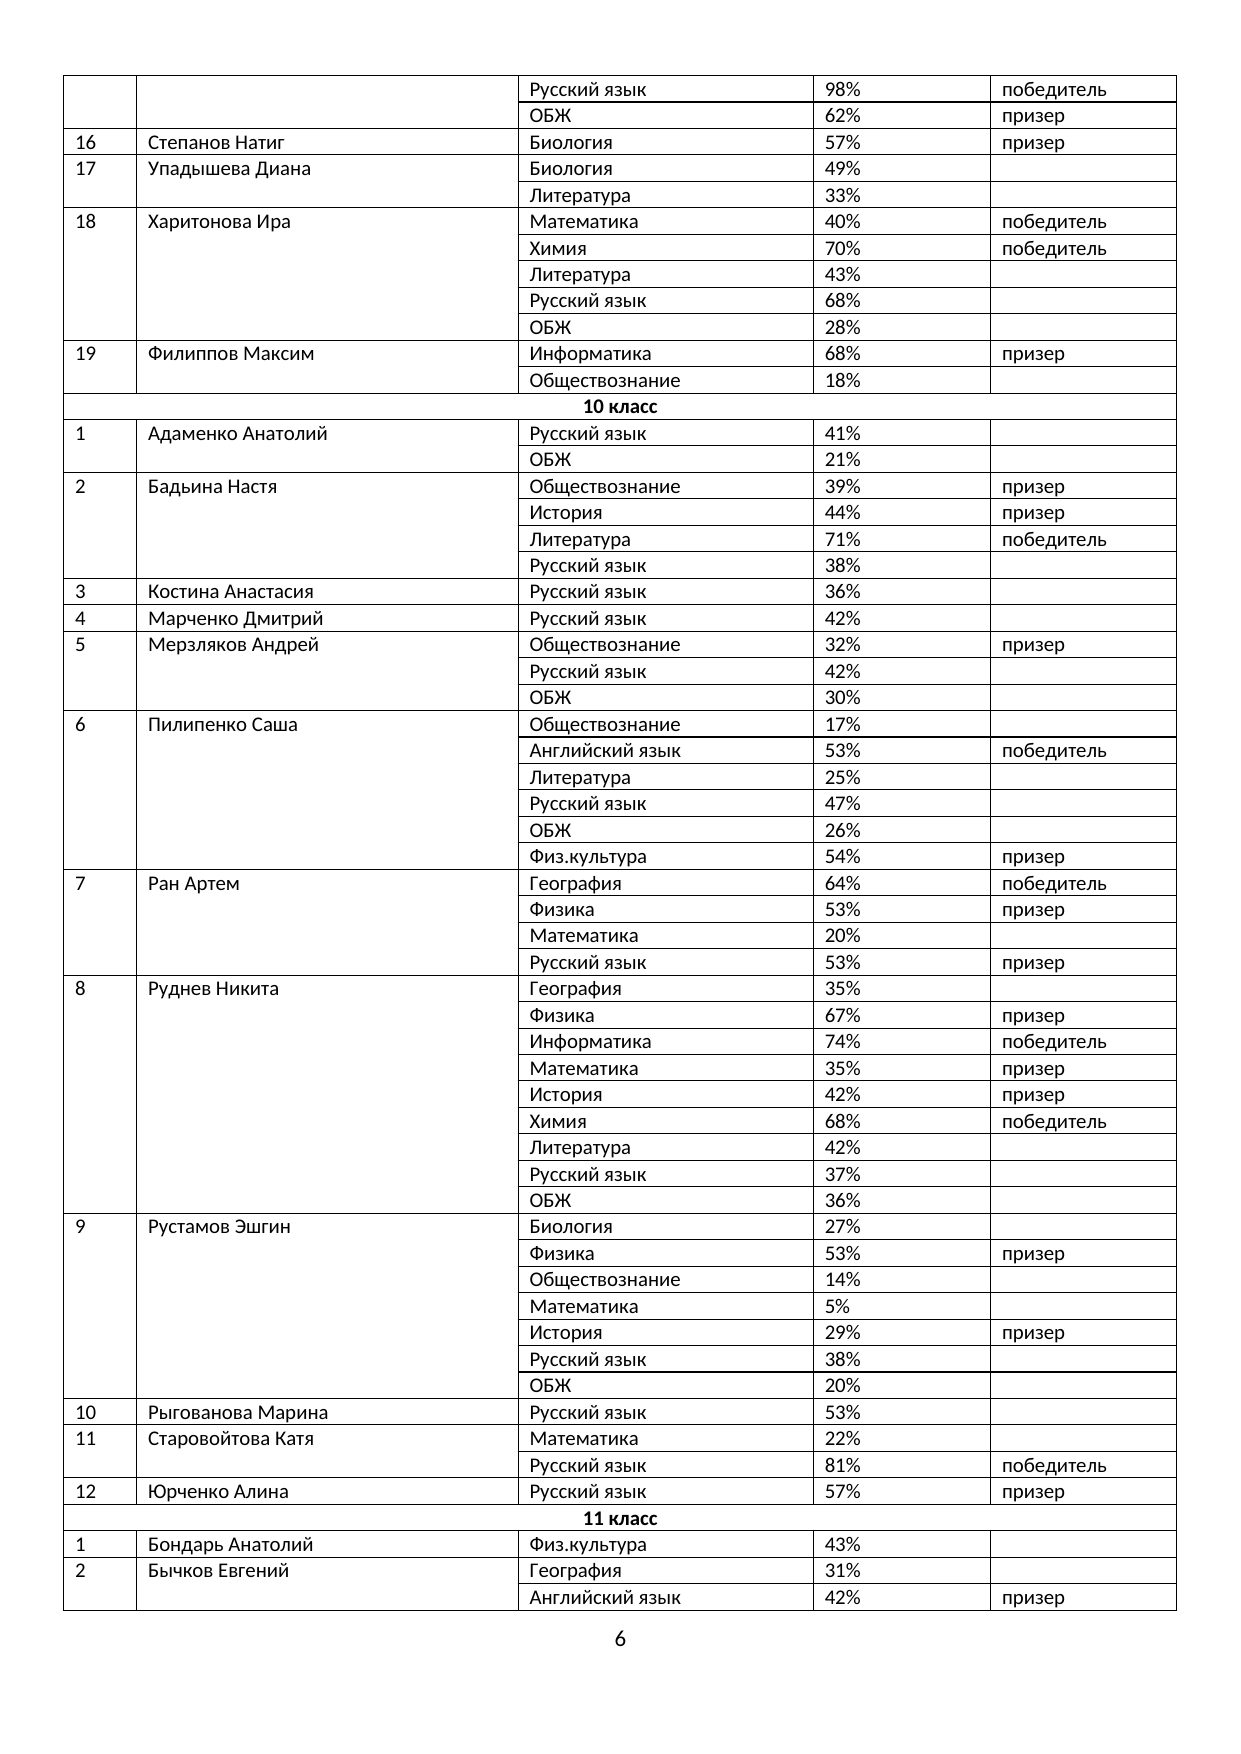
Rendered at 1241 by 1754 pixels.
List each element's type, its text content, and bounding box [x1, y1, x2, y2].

table_cell 4 [64, 605, 136, 631]
table_cell [991, 182, 1176, 207]
table_cell Пилипенко Саша [137, 711, 518, 869]
table_cell 20% [814, 1373, 990, 1398]
table_cell 35% [814, 1055, 990, 1080]
table_cell призер [991, 341, 1176, 366]
table_cell 22% [814, 1425, 990, 1451]
table_cell [991, 685, 1176, 710]
table_cell 38% [814, 552, 990, 578]
table_cell победитель [991, 208, 1176, 234]
table_cell 2 [64, 1558, 136, 1609]
table_cell Литература [519, 764, 813, 789]
table_cell 41% [814, 420, 990, 445]
table_cell 5 [64, 632, 136, 710]
table_cell Русский язык [519, 1161, 813, 1186]
table_cell Адаменко Анатолий [137, 420, 518, 472]
table_cell Русский язык [519, 1478, 813, 1504]
table_cell Русский язык [519, 1346, 813, 1371]
table_cell 11 класс [64, 1505, 1176, 1530]
table_cell [991, 1134, 1176, 1160]
table_cell 8 [64, 976, 136, 1213]
table_cell 53% [814, 896, 990, 922]
table_cell 81% [814, 1452, 990, 1477]
table_cell Русский язык [519, 579, 813, 604]
table_cell [991, 1425, 1176, 1451]
table_cell победитель [991, 1452, 1176, 1477]
table_cell призер [991, 1240, 1176, 1266]
table_cell 20% [814, 923, 990, 948]
table_cell Литература [519, 1134, 813, 1160]
table_cell победитель [991, 738, 1176, 763]
table_cell Русский язык [519, 658, 813, 683]
table_cell Математика [519, 1293, 813, 1318]
table_cell 53% [814, 949, 990, 974]
table_cell [991, 1399, 1176, 1424]
table_cell [991, 605, 1176, 631]
table_cell Русский язык [519, 1452, 813, 1477]
table_cell 68% [814, 1108, 990, 1133]
table_cell Обществознание [519, 632, 813, 657]
table_cell Физ.культура [519, 843, 813, 869]
table_cell [991, 552, 1176, 578]
table_cell призер [991, 103, 1176, 128]
table_cell 42% [814, 658, 990, 683]
table_cell Биология [519, 1214, 813, 1239]
table_cell Юрченко Алина [137, 1478, 518, 1504]
table_cell 30% [814, 685, 990, 710]
table_cell Русский язык [519, 420, 813, 445]
table_cell призер [991, 499, 1176, 525]
table_cell Старовойтова Катя [137, 1425, 518, 1477]
table_cell 43% [814, 1531, 990, 1557]
table_cell 38% [814, 1346, 990, 1371]
table_cell [991, 1373, 1176, 1398]
table_cell 49% [814, 155, 990, 181]
table_cell Марченко Дмитрий [137, 605, 518, 631]
table_cell 12 [64, 1478, 136, 1504]
table_cell [991, 420, 1176, 445]
table_cell 54% [814, 843, 990, 869]
table_cell Математика [519, 208, 813, 234]
table_cell Руднев Никита [137, 976, 518, 1213]
table_cell 35% [814, 976, 990, 1001]
table_cell [991, 817, 1176, 842]
table_cell Химия [519, 1108, 813, 1133]
table_cell 10 [64, 1399, 136, 1424]
table_cell [991, 1267, 1176, 1292]
table_cell География [519, 976, 813, 1001]
table_cell Обществознание [519, 711, 813, 736]
table_cell ОБЖ [519, 1373, 813, 1398]
table_cell Физика [519, 1002, 813, 1027]
table_cell 42% [814, 1134, 990, 1160]
table_cell Русский язык [519, 1399, 813, 1424]
table_cell Обществознание [519, 473, 813, 498]
table_cell Ран Артем [137, 870, 518, 974]
table_cell [991, 155, 1176, 181]
table_cell 18 [64, 208, 136, 339]
table_cell 26% [814, 817, 990, 842]
table_cell 33% [814, 182, 990, 207]
table_cell 42% [814, 1584, 990, 1609]
table_cell победитель [991, 526, 1176, 551]
table_cell призер [991, 1584, 1176, 1609]
table_cell призер [991, 1055, 1176, 1080]
table_cell 67% [814, 1002, 990, 1027]
table_cell [991, 658, 1176, 683]
table_cell 21% [814, 446, 990, 472]
table_cell Литература [519, 526, 813, 551]
table_cell Информатика [519, 1029, 813, 1054]
table_cell 62% [814, 103, 990, 128]
table_cell [991, 288, 1176, 313]
table_cell 44% [814, 499, 990, 525]
table_cell 31% [814, 1558, 990, 1583]
table_cell Биология [519, 155, 813, 181]
table_cell [991, 367, 1176, 392]
table_cell Русский язык [519, 949, 813, 974]
table_cell призер [991, 843, 1176, 869]
table_cell 25% [814, 764, 990, 789]
table_cell [991, 976, 1176, 1001]
table_cell 68% [814, 341, 990, 366]
table_cell 9 [64, 1214, 136, 1398]
table_cell [991, 1293, 1176, 1318]
table_cell 29% [814, 1320, 990, 1345]
table_cell География [519, 870, 813, 895]
table_cell Физика [519, 896, 813, 922]
table_cell 36% [814, 1187, 990, 1213]
table_cell победитель [991, 235, 1176, 260]
table_cell Костина Анастасия [137, 579, 518, 604]
table_cell Биология [519, 129, 813, 154]
table_cell Русский язык [519, 605, 813, 631]
table_cell Рустамов Эшгин [137, 1214, 518, 1398]
table_cell [991, 1161, 1176, 1186]
table_cell Английский язык [519, 738, 813, 763]
table_cell ОБЖ [519, 446, 813, 472]
table_cell 42% [814, 605, 990, 631]
table_cell Русский язык [519, 288, 813, 313]
table_cell 11 [64, 1425, 136, 1477]
table_cell 7 [64, 870, 136, 974]
table_cell 53% [814, 738, 990, 763]
table_cell Мерзляков Андрей [137, 632, 518, 710]
table_cell призер [991, 1320, 1176, 1345]
table_cell [991, 579, 1176, 604]
table_cell [991, 790, 1176, 816]
table_cell 27% [814, 1214, 990, 1239]
table_cell Информатика [519, 341, 813, 366]
table_cell Химия [519, 235, 813, 260]
table_cell Математика [519, 923, 813, 948]
table_cell призер [991, 473, 1176, 498]
table_cell 71% [814, 526, 990, 551]
table_cell 74% [814, 1029, 990, 1054]
table_cell 57% [814, 1478, 990, 1504]
table_cell История [519, 1081, 813, 1107]
table_cell 1 [64, 1531, 136, 1557]
table_cell 53% [814, 1240, 990, 1266]
table_cell призер [991, 129, 1176, 154]
table_cell 70% [814, 235, 990, 260]
table_cell призер [991, 896, 1176, 922]
table_cell 68% [814, 288, 990, 313]
table_cell Бычков Евгений [137, 1558, 518, 1609]
table_cell 37% [814, 1161, 990, 1186]
table_cell [991, 1187, 1176, 1213]
table_cell [991, 1214, 1176, 1239]
table_cell Русский язык [519, 552, 813, 578]
table_cell Математика [519, 1425, 813, 1451]
table_cell Обществознание [519, 1267, 813, 1292]
table_cell 2 [64, 473, 136, 578]
table_cell 40% [814, 208, 990, 234]
table_cell 5% [814, 1293, 990, 1318]
table_cell 43% [814, 261, 990, 287]
table_cell ОБЖ [519, 817, 813, 842]
table_cell Рыгованова Марина [137, 1399, 518, 1424]
table_cell 19 [64, 341, 136, 392]
table_cell Русский язык [519, 790, 813, 816]
table_cell 64% [814, 870, 990, 895]
table_cell призер [991, 1478, 1176, 1504]
table_cell [991, 261, 1176, 287]
table_cell призер [991, 949, 1176, 974]
table_cell 39% [814, 473, 990, 498]
table_cell 6 [64, 711, 136, 869]
table_cell ОБЖ [519, 1187, 813, 1213]
table_cell Бадьина Настя [137, 473, 518, 578]
table_cell Филиппов Максим [137, 341, 518, 392]
table_cell 57% [814, 129, 990, 154]
table_cell 16 [64, 129, 136, 154]
table_cell Литература [519, 261, 813, 287]
table_cell призер [991, 632, 1176, 657]
table_cell 36% [814, 579, 990, 604]
table_cell [991, 446, 1176, 472]
table_cell 28% [814, 314, 990, 339]
table_cell 1 [64, 420, 136, 472]
table_cell 47% [814, 790, 990, 816]
table_cell Русский язык [519, 76, 813, 101]
table_cell ОБЖ [519, 685, 813, 710]
table_cell Упадышева Диана [137, 155, 518, 207]
table_cell победитель [991, 1108, 1176, 1133]
table_cell ОБЖ [519, 103, 813, 128]
table_cell [991, 1558, 1176, 1583]
table_cell 14% [814, 1267, 990, 1292]
table_cell [991, 1531, 1176, 1557]
table_cell 17 [64, 155, 136, 207]
table_cell Математика [519, 1055, 813, 1080]
table_cell 32% [814, 632, 990, 657]
table_cell 17% [814, 711, 990, 736]
table_cell История [519, 499, 813, 525]
table_cell 3 [64, 579, 136, 604]
table_cell География [519, 1558, 813, 1583]
table_cell ОБЖ [519, 314, 813, 339]
table_cell победитель [991, 76, 1176, 101]
table_cell 10 класс [64, 394, 1176, 419]
table_cell 53% [814, 1399, 990, 1424]
table_cell [991, 1346, 1176, 1371]
table_cell 18% [814, 367, 990, 392]
table_cell История [519, 1320, 813, 1345]
table_cell победитель [991, 1029, 1176, 1054]
table_cell Харитонова Ира [137, 208, 518, 339]
table_cell победитель [991, 870, 1176, 895]
table_cell Обществознание [519, 367, 813, 392]
table_cell Физика [519, 1240, 813, 1266]
table_cell [991, 314, 1176, 339]
table_cell призер [991, 1002, 1176, 1027]
table_cell Бондарь Анатолий [137, 1531, 518, 1557]
table_cell 42% [814, 1081, 990, 1107]
table_cell 98% [814, 76, 990, 101]
table_cell [991, 923, 1176, 948]
table_cell Физ.культура [519, 1531, 813, 1557]
table_cell [991, 764, 1176, 789]
table_cell призер [991, 1081, 1176, 1107]
table_cell [991, 711, 1176, 736]
table_cell Степанов Натиг [137, 129, 518, 154]
table_cell Английский язык [519, 1584, 813, 1609]
table_cell Литература [519, 182, 813, 207]
